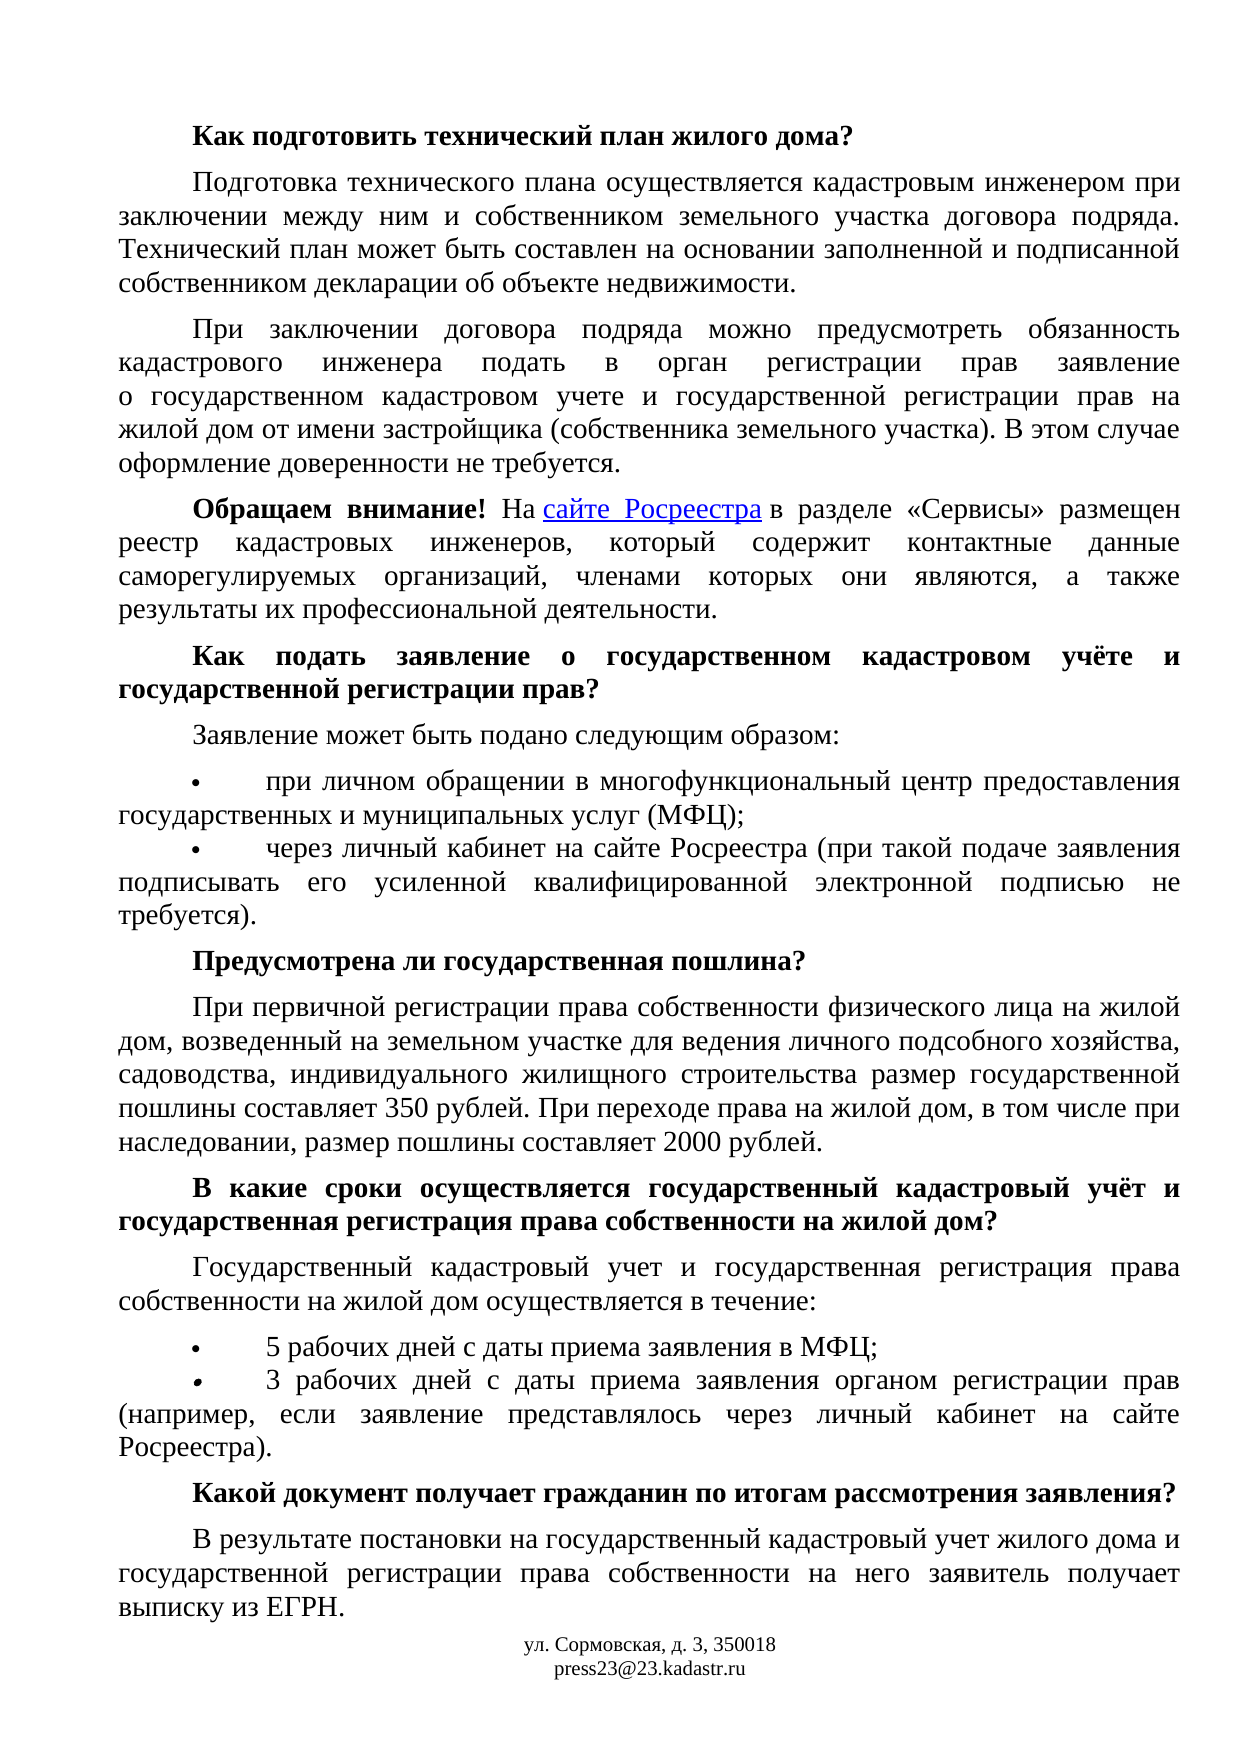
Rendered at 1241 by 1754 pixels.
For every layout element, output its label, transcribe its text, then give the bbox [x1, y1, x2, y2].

list 5 рабочих дней с даты приема заявления в МФЦ; [118, 1329, 1181, 1362]
text Заявление может быть подано следующим образом: [118, 717, 1181, 751]
list при личном обращении в многофункциональный центр предоставления государственных и муниципальных услуг (МФЦ); [118, 763, 1181, 830]
text При заключении договора подряда можно предусмотреть обязанность кадастрового инженера подать в орган регистрации прав заявление о государственном кадастровом учете и государственной регистрации прав на жилой дом от имени застройщика (собственника земельного участка). В этом случае оформление доверенности не требуется. [118, 311, 1181, 478]
text Какой документ получает гражданин по итогам рассмотрения заявления? [118, 1476, 1181, 1509]
text При первичной регистрации права собственности физического лица на жилой дом, возведенный на земельном участке для ведения личного подсобного хозяйства, садоводства, индивидуального жилищного строительства размер государственной пошлины составляет 350 рублей. При переходе права на жилой дом, в том числе при наследовании, размер пошлины составляет 2000 рублей. [118, 989, 1181, 1157]
text Подготовка технического плана осуществляется кадастровым инженером при заключении между ним и собственником земельного участка договора подряда. Технический план может быть составлен на основании заполненной и подписанной собственником декларации об объекте недвижимости. [118, 164, 1181, 298]
text Как подать заявление о государственном кадастровом учёте и государственной регистрации прав? [118, 638, 1181, 705]
list 3 рабочих дней с даты приема заявления органом регистрации прав (например, если заявление представлялось через личный кабинет на сайте Росреестра). [118, 1362, 1181, 1463]
text Предусмотрена ли государственная пошлина? [118, 943, 1181, 977]
list через личный кабинет на сайте Росреестра (при такой подаче заявления подписывать его усиленной квалифицированной электронной подписью не требуется). [118, 830, 1181, 931]
text Обращаем внимание! На сайте Росреестра в разделе «Сервисы» размещен реестр кадастровых инженеров, который содержит контактные данные саморегулируемых организаций, членами которых они являются, а также результаты их профессиональной деятельности. [118, 491, 1181, 625]
text Государственный кадастровый учет и государственная регистрация права собственности на жилой дом осуществляется в течение: [118, 1249, 1181, 1316]
text В результате постановки на государственный кадастровый учет жилого дома и государственной регистрации права собственности на него заявитель получает выписку из ЕГРН. [118, 1522, 1181, 1622]
text Как подготовить технический план жилого дома? [118, 118, 1181, 152]
text В какие сроки осуществляется государственный кадастровый учёт и государственная регистрация права собственности на жилой дом? [118, 1170, 1181, 1237]
